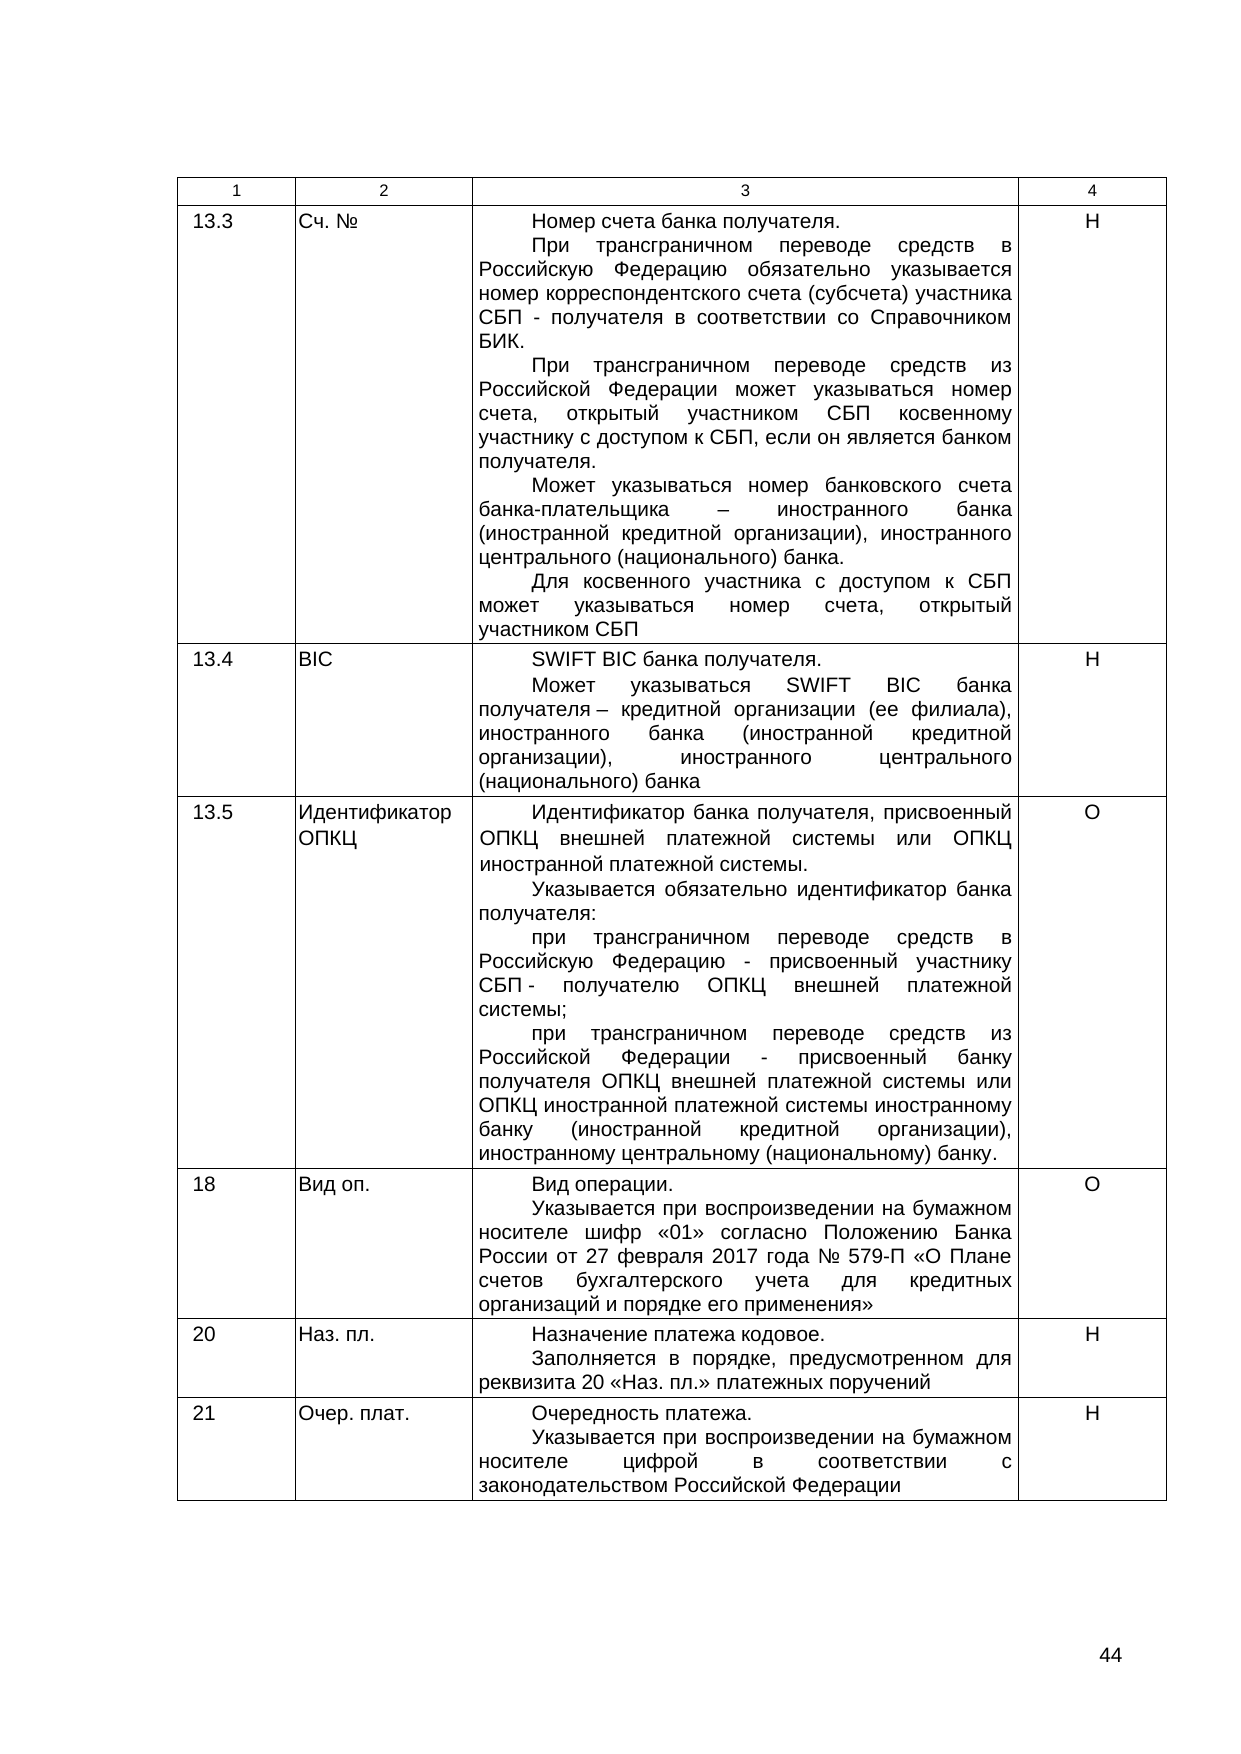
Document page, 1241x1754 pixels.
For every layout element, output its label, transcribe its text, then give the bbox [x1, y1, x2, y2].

table_header 1 [178, 178, 295, 205]
table_cell Вид операции. Указывается при воспроизведении на бумажном носителе шифр «01» согласно Положению Банка России от 27 февраля 2017 года № 579-П «О Плане счетов бухгалтерского учета для кредитных организаций и порядке его применения» [473, 1169, 1018, 1318]
table_cell Очередность платежа. Указывается при воспроизведении на бумажном носителе цифрой в соответствии с законодательством Российской Федерации [473, 1398, 1018, 1500]
table_cell О [1019, 797, 1166, 1168]
table_cell SWIFT BIC банка получателя. Может указываться SWIFT BIC банка получателя – кредитной организации (ее филиала), иностранного банка (иностранной кредитной организации), иностранного центрального (национального) банка [473, 644, 1018, 796]
table_cell 13.4 [178, 644, 295, 796]
table_cell Сч. № [296, 206, 472, 643]
table_cell BIC [296, 644, 472, 796]
table_header 4 [1019, 178, 1166, 205]
table_cell Наз. пл. [296, 1319, 472, 1397]
table_cell Н [1019, 1319, 1166, 1397]
table_cell Н [1019, 206, 1166, 643]
table_cell Идентификатор банка получателя, присвоенный ОПКЦ внешней платежной системы или ОПКЦ иностранной платежной системы. Указывается обязательно идентификатор банка получателя: при трансграничном переводе средств в Российскую Федерацию - присвоенный участнику СБП - получателю ОПКЦ внешней платежной системы; при трансграничном переводе средств из Российской Федерации - присвоенный банку получателя ОПКЦ внешней платежной системы или ОПКЦ иностранной платежной системы иностранному банку (иностранной кредитной организации), иностранному центральному (национальному) банку. [473, 797, 1018, 1168]
table_cell 13.5 [178, 797, 295, 1168]
table_cell 21 [178, 1398, 295, 1500]
table_header 2 [296, 178, 472, 205]
table_cell 18 [178, 1169, 295, 1318]
table_cell 13.3 [178, 206, 295, 643]
table_cell О [1019, 1169, 1166, 1318]
table_cell Номер счета банка получателя. При трансграничном переводе средств в Российскую Федерацию обязательно указывается номер корреспондентского счета (субсчета) участника СБП - получателя в соответствии со Справочником БИК. При трансграничном переводе средств из Российской Федерации может указываться номер счета, открытый участником СБП косвенному участнику с доступом к СБП, если он является банком получателя. Может указываться номер банковского счета банка-плательщика – иностранного банка (иностранной кредитной организации), иностранного центрального (национального) банка. Для косвенного участника с доступом к СБП может указываться номер счета, открытый участником СБП [473, 206, 1018, 643]
table_cell Идентификатор ОПКЦ [296, 797, 472, 1168]
table_cell Назначение платежа кодовое. Заполняется в порядке, предусмотренном для реквизита 20 «Наз. пл.» платежных поручений [473, 1319, 1018, 1397]
table_cell Очер. плат. [296, 1398, 472, 1500]
table_header 3 [473, 178, 1018, 205]
table_cell Н [1019, 644, 1166, 796]
table_cell Вид оп. [296, 1169, 472, 1318]
table_cell 20 [178, 1319, 295, 1397]
table_cell Н [1019, 1398, 1166, 1500]
